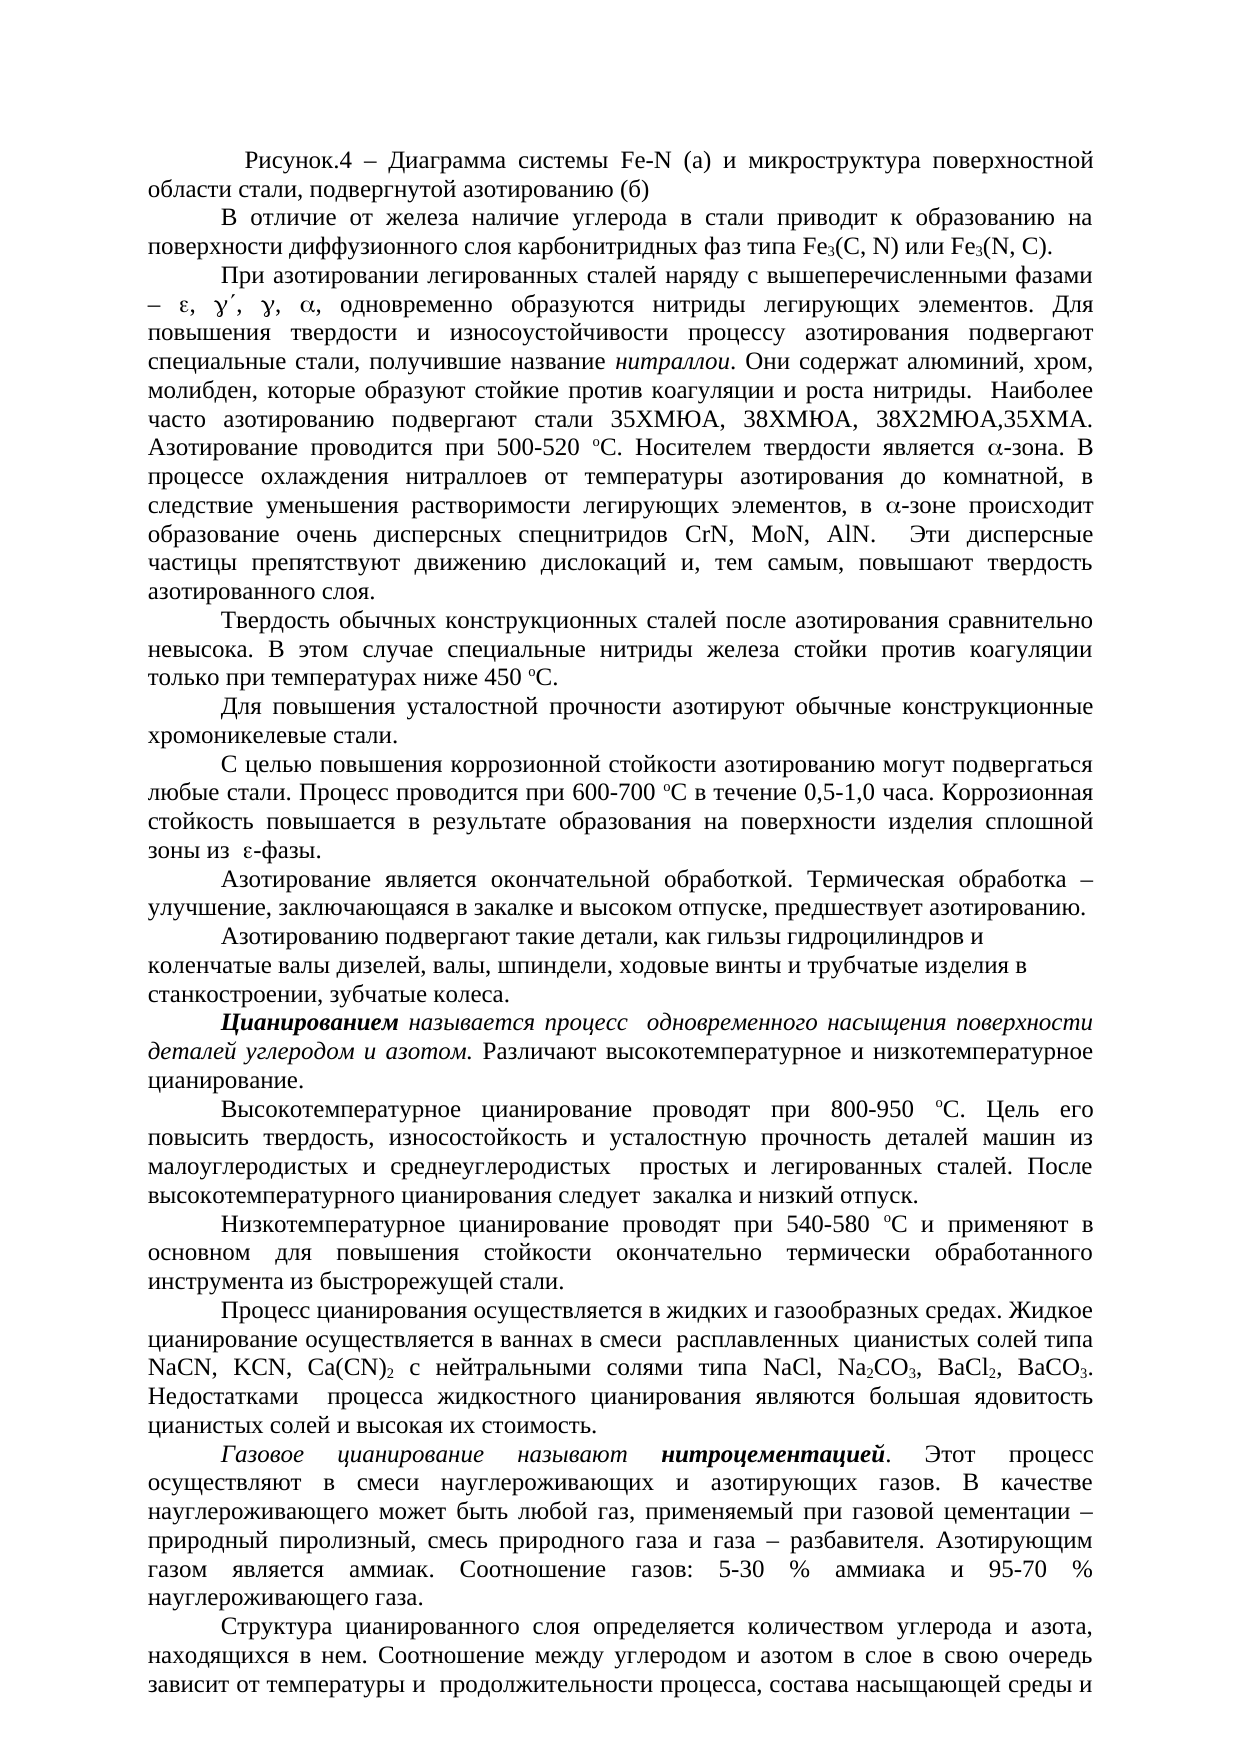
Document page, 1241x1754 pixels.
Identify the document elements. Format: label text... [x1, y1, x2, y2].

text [148, 1611, 1094, 1697]
text Азотированию подвергают такие детали, как гильзы гидроцилиндров и коленчатые валы дизелей, валы, шпиндели, ходовые винты и трубчатые изделия в станкостроении, зубчатые колеса. [148, 921, 1094, 1007]
text Рисунок.4 – Диаграмма системы Fe-N (а) и микроструктура поверхностной области стали, подвергнутой азотированию (б) [148, 145, 1094, 202]
text Высокотемпературное цианирование проводят при 800-950 оС. Цель его повысить твердость, износостойкость и усталостную прочность деталей машин из малоуглеродистых и среднеуглеродистых простых и легированных сталей. После высокотемпературного цианирования следует закалка и низкий отпуск. [148, 1094, 1094, 1209]
text При азотировании легированных сталей наряду с вышеперечисленными фазами – , , , , одновременно образуются нитриды легирующих элементов. Для повышения твердости и износоустойчивости процессу азотирования подвергают специальные стали, получившие название нитраллои. Они содержат алюминий, хром, молибден, которые образуют стойкие против коагуляции и роста нитриды. Наиболее часто азотированию подвергают стали 35ХМЮА, 38ХМЮА, 38Х2МЮА,35ХМА. Азотирование проводится при 500-520 оС. Носителем твердости является -зона. В процессе охлаждения нитраллоев от температуры азотирования до комнатной, в следствие уменьшения растворимости легирующих элементов, в -зоне происходит образование очень дисперсных спецнитридов CrN, MoN, AlN. Эти дисперсные частицы препятствуют движению дислокаций и, тем самым, повышают твердость азотированного слоя. [148, 260, 1094, 605]
text Процесс цианирования осуществляется в жидких и газообразных средах. Жидкое цианирование осуществляется в ваннах в смеси расплавленных цианистых солей типа NaCN, KCN, Ca(CN)2 с нейтральными солями типа NaCl, Na2CO3, BaCl2, BaCO3. Недостатками процесса жидкостного цианирования являются большая ядовитость цианистых солей и высокая их стоимость. [148, 1295, 1094, 1439]
text С целью повышения коррозионной стойкости азотированию могут подвергаться любые стали. Процесс проводится при 600-700 оС в течение 0,5-1,0 часа. Коррозионная стойкость повышается в результате образования на поверхности изделия сплошной зоны из -фазы. [148, 749, 1094, 864]
text Для повышения усталостной прочности азотируют обычные конструкционные хромоникелевые стали. [148, 691, 1094, 749]
text В отличие от железа наличие углерода в стали приводит к образованию на поверхности диффузионного слоя карбонитридных фаз типа Fe3(C, N) или Fe3(N, C). [148, 202, 1094, 260]
text Азотирование является окончательной обработкой. Термическая обработка – улучшение, заключающаяся в закалке и высоком отпуске, предшествует азотированию. [148, 864, 1094, 921]
text Твердость обычных конструкционных сталей после азотирования сравнительно невысока. В этом случае специальные нитриды железа стойки против коагуляции только при температурах ниже 450 оС. [148, 605, 1094, 691]
text Газовое цианирование называют нитроцементацией. Этот процесс осуществляют в смеси науглероживающих и азотирующих газов. В качестве науглероживающего может быть любой газ, применяемый при газовой цементации – природный пиролизный, смесь природного газа и газа – разбавителя. Азотирующим газом является аммиак. Соотношение газов: 5-30 % аммиака и 95-70 % науглероживающего газа. [148, 1439, 1094, 1611]
text Цианированием называется процесс одновременного насыщения поверхности деталей углеродом и азотом. Различают высокотемпературное и низкотемпературное цианирование. [148, 1007, 1094, 1094]
text Низкотемпературное цианирование проводят при 540-580 оС и применяют в основном для повышения стойкости окончательно термически обработанного инструмента из быстрорежущей стали. [148, 1209, 1094, 1295]
